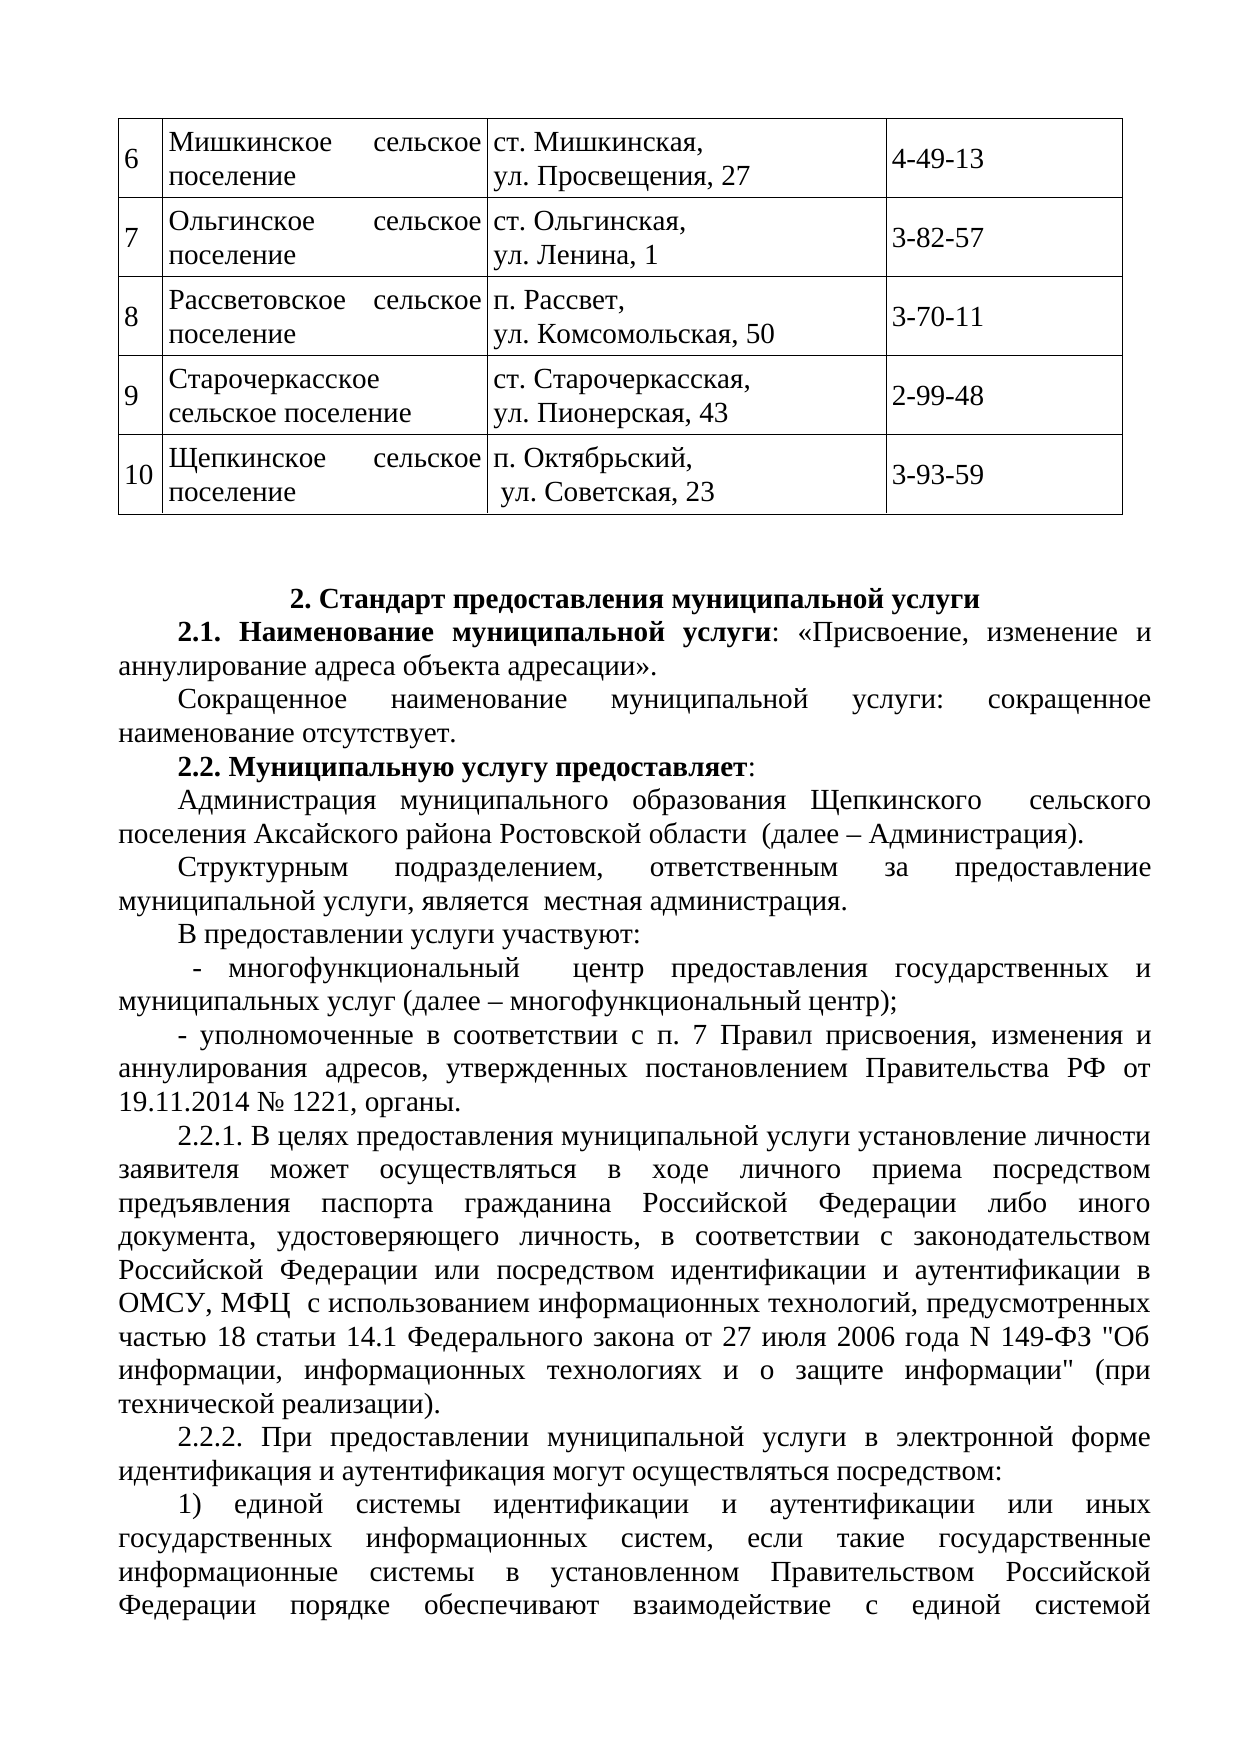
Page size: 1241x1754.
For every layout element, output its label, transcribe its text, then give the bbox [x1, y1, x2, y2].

text Сокращенное наименование муниципальной услуги: сокращенное наименование отсутствует. [118, 682, 1152, 749]
table_cell 2-99-48 [887, 356, 1122, 434]
table_cell Щепкинское сельское поселение [163, 435, 487, 513]
text - уполномоченные в соответствии с п. 7 Правил присвоения, изменения и аннулирования адресов, утвержденных постановлением Правительства РФ от 19.11.2014 № 1221, органы. [118, 1017, 1152, 1118]
table_cell Старочеркасское сельское поселение [163, 356, 487, 434]
table_cell 3-70-11 [887, 277, 1122, 355]
table_cell 8 [119, 277, 162, 355]
table_cell ст. Старочеркасская, ул. Пионерская, 43 [488, 356, 886, 434]
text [118, 1487, 1152, 1621]
table_cell Рассветовское сельское поселение [163, 277, 487, 355]
text 2.2.1. В целях предоставления муниципальной услуги установление личности заявителя может осуществляться в ходе личного приема посредством предъявления паспорта гражданина Российской Федерации либо иного документа, удостоверяющего личность, в соответствии с законодательством Российской Федерации или посредством идентификации и аутентификации в ОМСУ, МФЦ с использованием информационных технологий, предусмотренных частью 18 статьи 14.1 Федерального закона от 27 июля 2006 года N 149-ФЗ "Об информации, информационных технологиях и о защите информации" (при технической реализации). [118, 1118, 1152, 1419]
text 2.2. Муниципальную услугу предоставляет: [118, 749, 1152, 782]
table_cell 6 [119, 119, 162, 197]
table_cell 4-49-13 [887, 119, 1122, 197]
text В предоставлении услуги участвуют: [118, 916, 1152, 950]
table_cell Ольгинское сельское поселение [163, 198, 487, 276]
table_cell 10 [119, 435, 162, 513]
table_cell ст. Мишкинская, ул. Просвещения, 27 [488, 119, 886, 197]
table_cell 7 [119, 198, 162, 276]
text - многофункциональный центр предоставления государственных и муниципальных услуг (далее – многофункциональный центр); [118, 950, 1152, 1017]
text 2.2.2. При предоставлении муниципальной услуги в электронной форме идентификация и аутентификация могут осуществляться посредством: [118, 1419, 1152, 1487]
table_cell ст. Ольгинская, ул. Ленина, 1 [488, 198, 886, 276]
table_cell Мишкинское сельское поселение [163, 119, 487, 197]
table_cell 9 [119, 356, 162, 434]
table_cell п. Октябрьский, ул. Советская, 23 [488, 435, 886, 513]
text Структурным подразделением, ответственным за предоставление муниципальной услуги, является местная администрация. [118, 849, 1152, 916]
text Администрация муниципального образования Щепкинского сельского поселения Аксайского района Ростовской области (далее – Администрация). [118, 782, 1152, 849]
text 2. Стандарт предоставления муниципальной услуги [118, 581, 1152, 614]
table_cell п. Рассвет, ул. Комсомольская, 50 [488, 277, 886, 355]
table_cell 3-93-59 [887, 435, 1122, 513]
table_cell 3-82-57 [887, 198, 1122, 276]
text 2.1. Наименование муниципальной услуги: «Присвоение, изменение и аннулирование адреса объекта адресации». [118, 614, 1152, 682]
